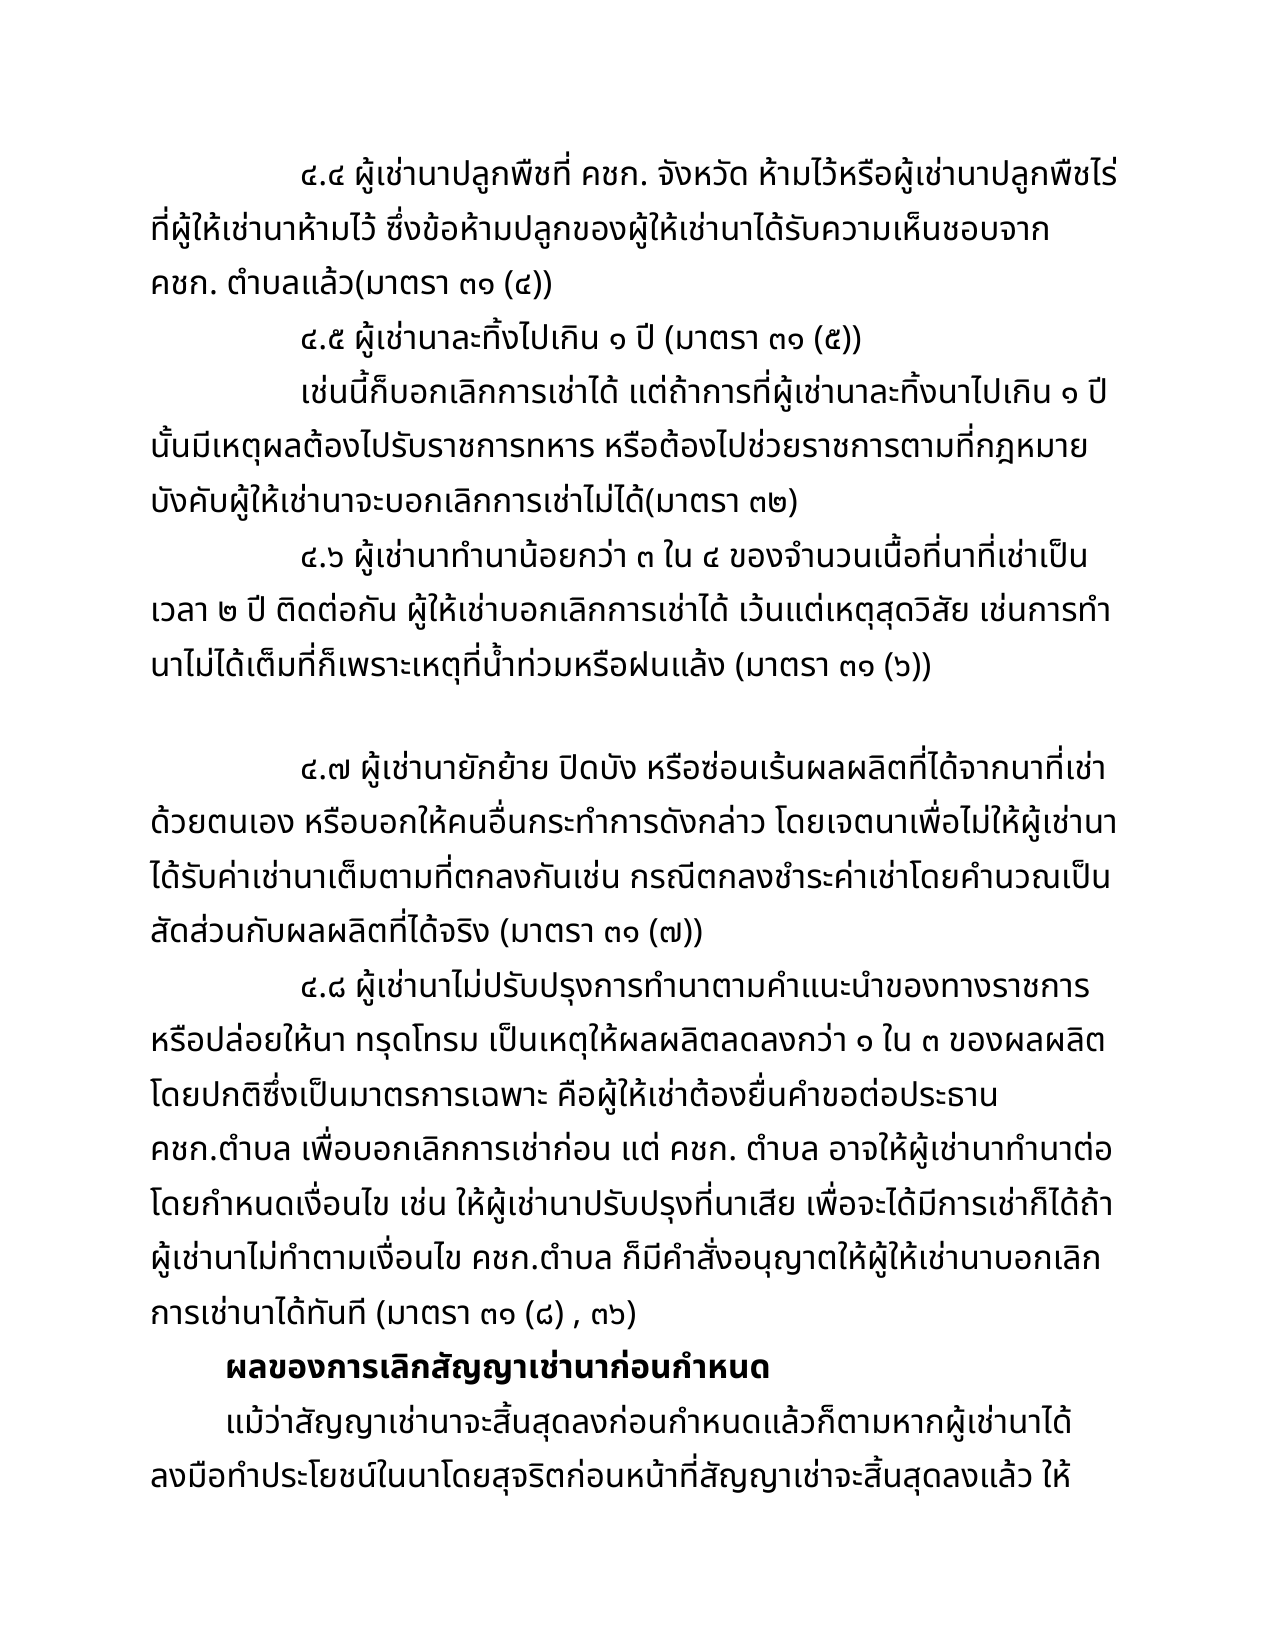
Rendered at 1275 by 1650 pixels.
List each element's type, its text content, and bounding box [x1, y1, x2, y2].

text ๔.๕ ผู้เช่านาละทิ้งไปเกิน ๑ ปี (มาตรา ๓๑ (๕)) [150, 313, 1125, 364]
text ๔.๔ ผู้เช่านาปลูกพืชที่ คชก. จังหวัด ห้ามไว้หรือผู้เช่านาปลูกพืชไร่ที่ผู้ให้เช่านาห้ามไว้ ซึ่งข้อห้ามปลูกของผู้ให้เช่านาได้รับความเห็นชอบจาก คชก. ตำบลแล้ว(มาตรา ๓๑ (๔)) [150, 150, 1125, 309]
text ๔.๖ ผู้เช่านาทำนาน้อยกว่า ๓ ใน ๔ ของจำนวนเนื้อที่นาที่เช่าเป็นเวลา ๒ ปี ติดต่อกัน ผู้ให้เช่าบอกเลิกการเช่าได้ เว้นแต่เหตุสุดวิสัย เช่นการทำนาไม่ได้เต็มที่ก็เพราะเหตุที่น้ำท่วมหรือฝนแล้ง (มาตรา ๓๑ (๖)) [150, 531, 1125, 691]
text ๔.๘ ผู้เช่านาไม่ปรับปรุงการทำนาตามคำแนะนำของทางราชการ หรือปล่อยให้นา ทรุดโทรม เป็นเหตุให้ผลผลิตลดลงกว่า ๑ ใน ๓ ของผลผลิตโดยปกติซึ่งเป็นมาตรการเฉพาะ คือผู้ให้เช่าต้องยื่นคำขอต่อประธาน คชก.ตำบล เพื่อบอกเลิกการเช่าก่อน แต่ คชก. ตำบล อาจให้ผู้เช่านาทำนาต่อโดยกำหนดเงื่อนไข เช่น ให้ผู้เช่านาปรับปรุงที่นาเสีย เพื่อจะได้มีการเช่าก็ได้ถ้าผู้เช่านาไม่ทำตามเงื่อนไข คชก.ตำบล ก็มีคำสั่งอนุญาตให้ผู้ให้เช่านาบอกเลิกการเช่านาได้ทันที (มาตรา ๓๑ (๘) , ๓๖) [150, 962, 1125, 1339]
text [150, 1398, 1125, 1502]
text เช่นนี้ก็บอกเลิกการเช่าได้ แต่ถ้าการที่ผู้เช่านาละทิ้งนาไปเกิน ๑ ปี นั้นมีเหตุผลต้องไปรับราชการทหาร หรือต้องไปช่วยราชการตามที่กฎหมายบังคับผู้ให้เช่านาจะบอกเลิกการเช่าไม่ได้(มาตรา ๓๒) [150, 368, 1125, 527]
text ผลของการเลิกสัญญาเช่านาก่อนกำหนด [150, 1343, 1125, 1394]
text ๔.๗ ผู้เช่านายักย้าย ปิดบัง หรือซ่อนเร้นผลผลิตที่ได้จากนาที่เช่าด้วยตนเอง หรือบอกให้คนอื่นกระทำการดังกล่าว โดยเจตนาเพื่อไม่ให้ผู้เช่านาได้รับค่าเช่านาเต็มตามที่ตกลงกันเช่น กรณีตกลงชำระค่าเช่าโดยคำนวณเป็นสัดส่วนกับผลผลิตที่ได้จริง (มาตรา ๓๑ (๗)) [150, 744, 1125, 958]
